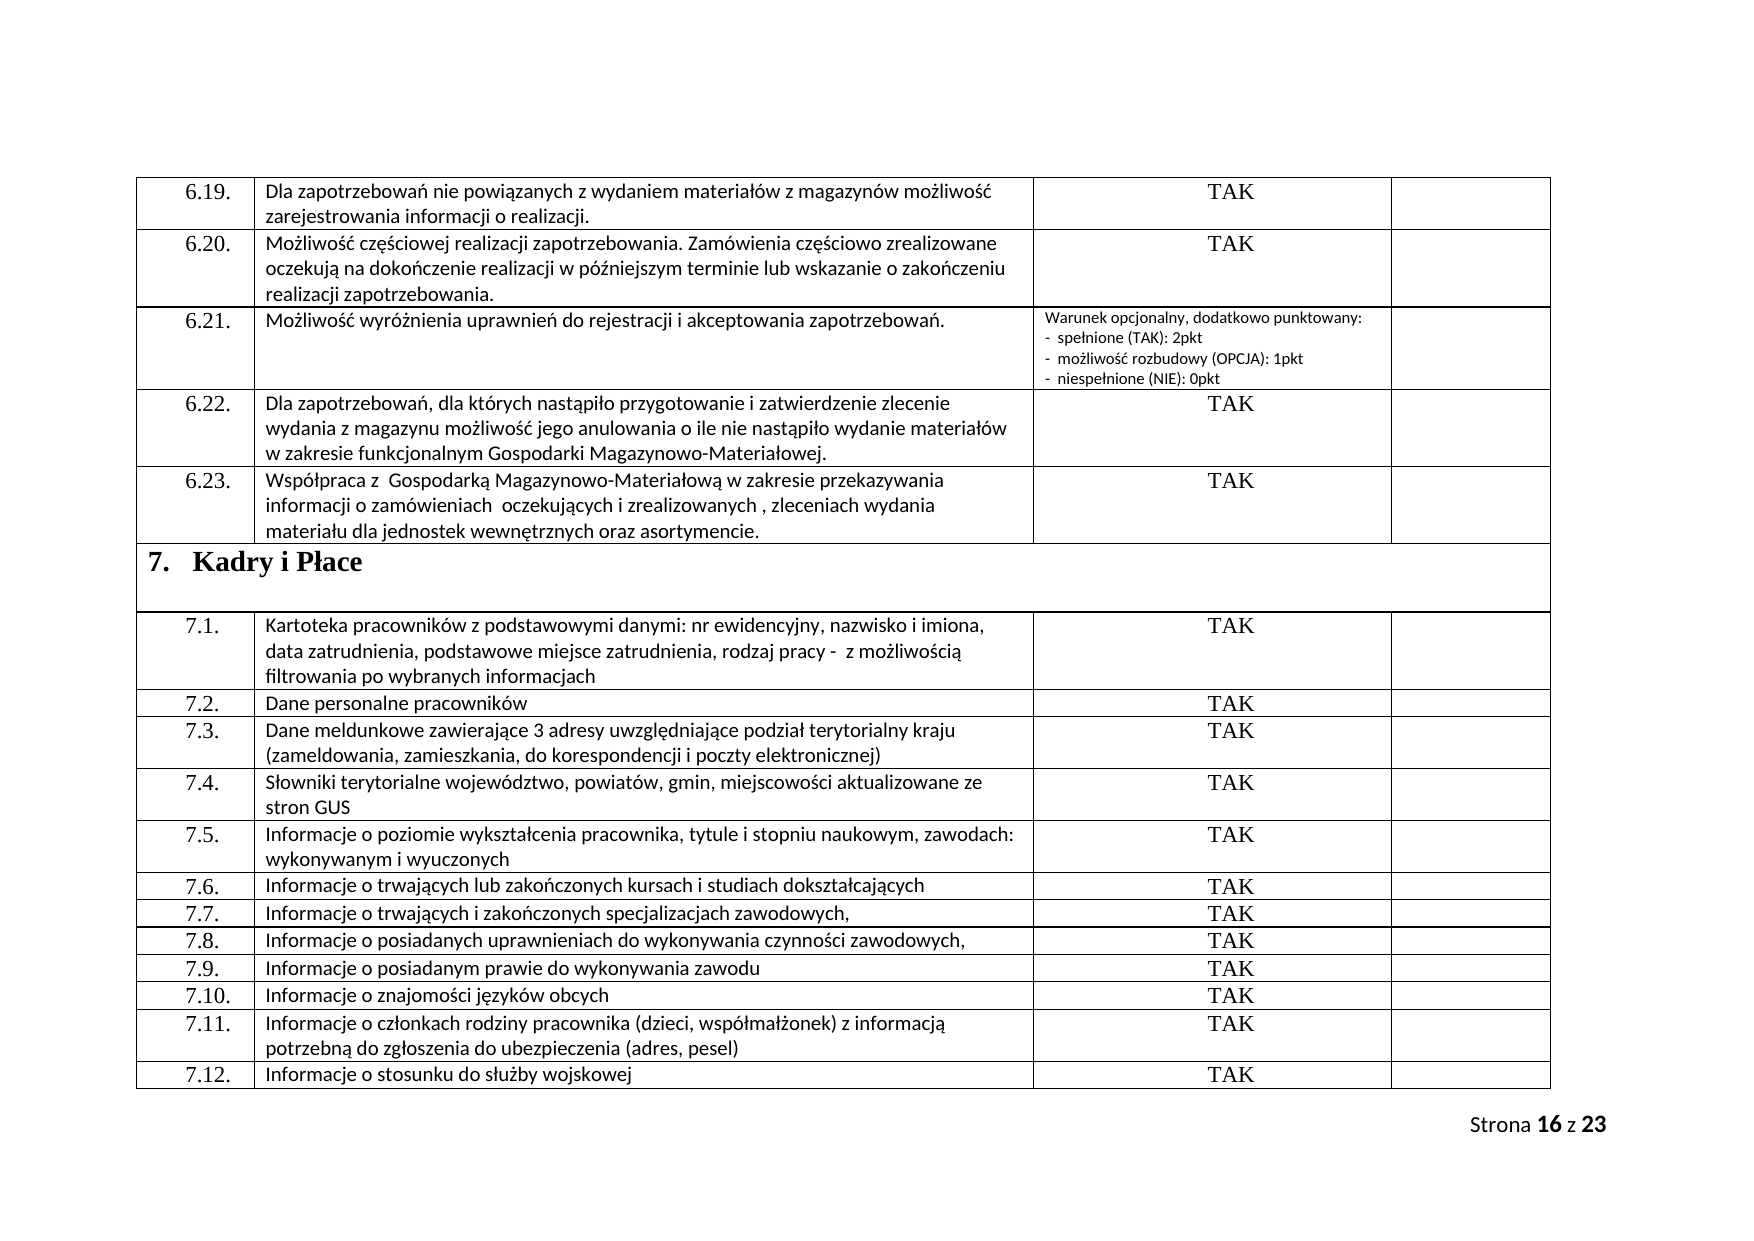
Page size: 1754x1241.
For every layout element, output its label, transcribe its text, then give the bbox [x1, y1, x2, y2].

table_cell TAK [1034, 178, 1391, 229]
table_cell [137, 873, 254, 899]
table_cell [1392, 1010, 1550, 1061]
table_cell TAK [1034, 821, 1391, 872]
table_cell [137, 230, 254, 306]
table_cell Informacje o posiadanych uprawnieniach do wykonywania czynności zawodowych, [255, 928, 1033, 954]
table_cell [137, 308, 254, 389]
table_cell Dla zapotrzebowań nie powiązanych z wydaniem materiałów z magazynów możliwość zarejestrowania informacji o realizacji. [255, 178, 1033, 229]
table_cell [137, 900, 254, 926]
table_cell TAK [1034, 690, 1391, 716]
table_cell [1392, 230, 1550, 306]
table_cell [137, 690, 254, 716]
table_cell [137, 982, 254, 1009]
table_cell [1392, 467, 1550, 543]
table_cell TAK [1034, 1010, 1391, 1061]
table_cell TAK [1034, 390, 1391, 466]
table_cell [1392, 821, 1550, 872]
table_cell [1392, 955, 1550, 981]
table_cell [1392, 769, 1550, 820]
table_cell [137, 1062, 254, 1088]
table_cell Dane personalne pracowników [255, 690, 1033, 716]
table_cell TAK [1034, 982, 1391, 1009]
table_cell TAK [1034, 928, 1391, 954]
table_cell [137, 178, 254, 229]
table_cell Informacje o posiadanym prawie do wykonywania zawodu [255, 955, 1033, 981]
table_cell Informacje o trwających lub zakończonych kursach i studiach dokształcających [255, 873, 1033, 899]
table_cell [137, 821, 254, 872]
table_cell Informacje o członkach rodziny pracownika (dzieci, współmałżonek) z informacją potrzebną do zgłoszenia do ubezpieczenia (adres, pesel) [255, 1010, 1033, 1061]
table_cell Informacje o stosunku do służby wojskowej [255, 1062, 1033, 1088]
table_cell [137, 1010, 254, 1061]
table_cell [1392, 613, 1550, 689]
table_cell [1392, 308, 1550, 389]
table_cell TAK [1034, 769, 1391, 820]
table_cell [137, 717, 254, 768]
table_cell Informacje o trwających i zakończonych specjalizacjach zawodowych, [255, 900, 1033, 926]
table_cell [137, 955, 254, 981]
table_cell [1392, 1062, 1550, 1088]
table_cell Możliwość wyróżnienia uprawnień do rejestracji i akceptowania zapotrzebowań. [255, 308, 1033, 389]
table_cell TAK [1034, 230, 1391, 306]
table_cell [1392, 690, 1550, 716]
table_cell TAK [1034, 955, 1391, 981]
table_cell Dla zapotrzebowań, dla których nastąpiło przygotowanie i zatwierdzenie zlecenie wydania z magazynu możliwość jego anulowania o ile nie nastąpiło wydanie materiałów w zakresie funkcjonalnym Gospodarki Magazynowo-Materiałowej. [255, 390, 1033, 466]
table_cell TAK [1034, 900, 1391, 926]
table_cell [1392, 982, 1550, 1009]
table_cell TAK [1034, 873, 1391, 899]
table_cell Informacje o znajomości języków obcych [255, 982, 1033, 1009]
table_cell [1392, 873, 1550, 899]
table_cell Kadry i Płace [137, 544, 1550, 611]
table_cell [1392, 717, 1550, 768]
table_cell Współpraca z Gospodarką Magazynowo-Materiałową w zakresie przekazywania informacji o zamówieniach oczekujących i zrealizowanych , zleceniach wydania materiału dla jednostek wewnętrznych oraz asortymencie. [255, 467, 1033, 543]
table_cell Informacje o poziomie wykształcenia pracownika, tytule i stopniu naukowym, zawodach: wykonywanym i wyuczonych [255, 821, 1033, 872]
table_cell [1392, 390, 1550, 466]
table_cell [137, 613, 254, 689]
table_cell TAK [1034, 613, 1391, 689]
table_cell Dane meldunkowe zawierające 3 adresy uwzględniające podział terytorialny kraju (zameldowania, zamieszkania, do korespondencji i poczty elektronicznej) [255, 717, 1033, 768]
table_cell TAK [1034, 467, 1391, 543]
table_cell Warunek opcjonalny, dodatkowo punktowany: - spełnione (TAK): 2pkt - możliwość rozbudowy (OPCJA): 1pkt - niespełnione (NIE): 0pkt [1034, 308, 1391, 389]
table_cell Kartoteka pracowników z podstawowymi danymi: nr ewidencyjny, nazwisko i imiona, data zatrudnienia, podstawowe miejsce zatrudnienia, rodzaj pracy - z możliwością filtrowania po wybranych informacjach [255, 613, 1033, 689]
table_cell [1392, 928, 1550, 954]
table_cell Możliwość częściowej realizacji zapotrzebowania. Zamówienia częściowo zrealizowane oczekują na dokończenie realizacji w późniejszym terminie lub wskazanie o zakończeniu realizacji zapotrzebowania. [255, 230, 1033, 306]
table_cell TAK [1034, 717, 1391, 768]
table_cell [1392, 900, 1550, 926]
table_cell TAK [1034, 1062, 1391, 1088]
table_cell Słowniki terytorialne województwo, powiatów, gmin, miejscowości aktualizowane ze stron GUS [255, 769, 1033, 820]
table_cell [137, 769, 254, 820]
table_cell [1392, 178, 1550, 229]
table_cell [137, 928, 254, 954]
table_cell [137, 390, 254, 466]
table_cell [137, 467, 254, 543]
